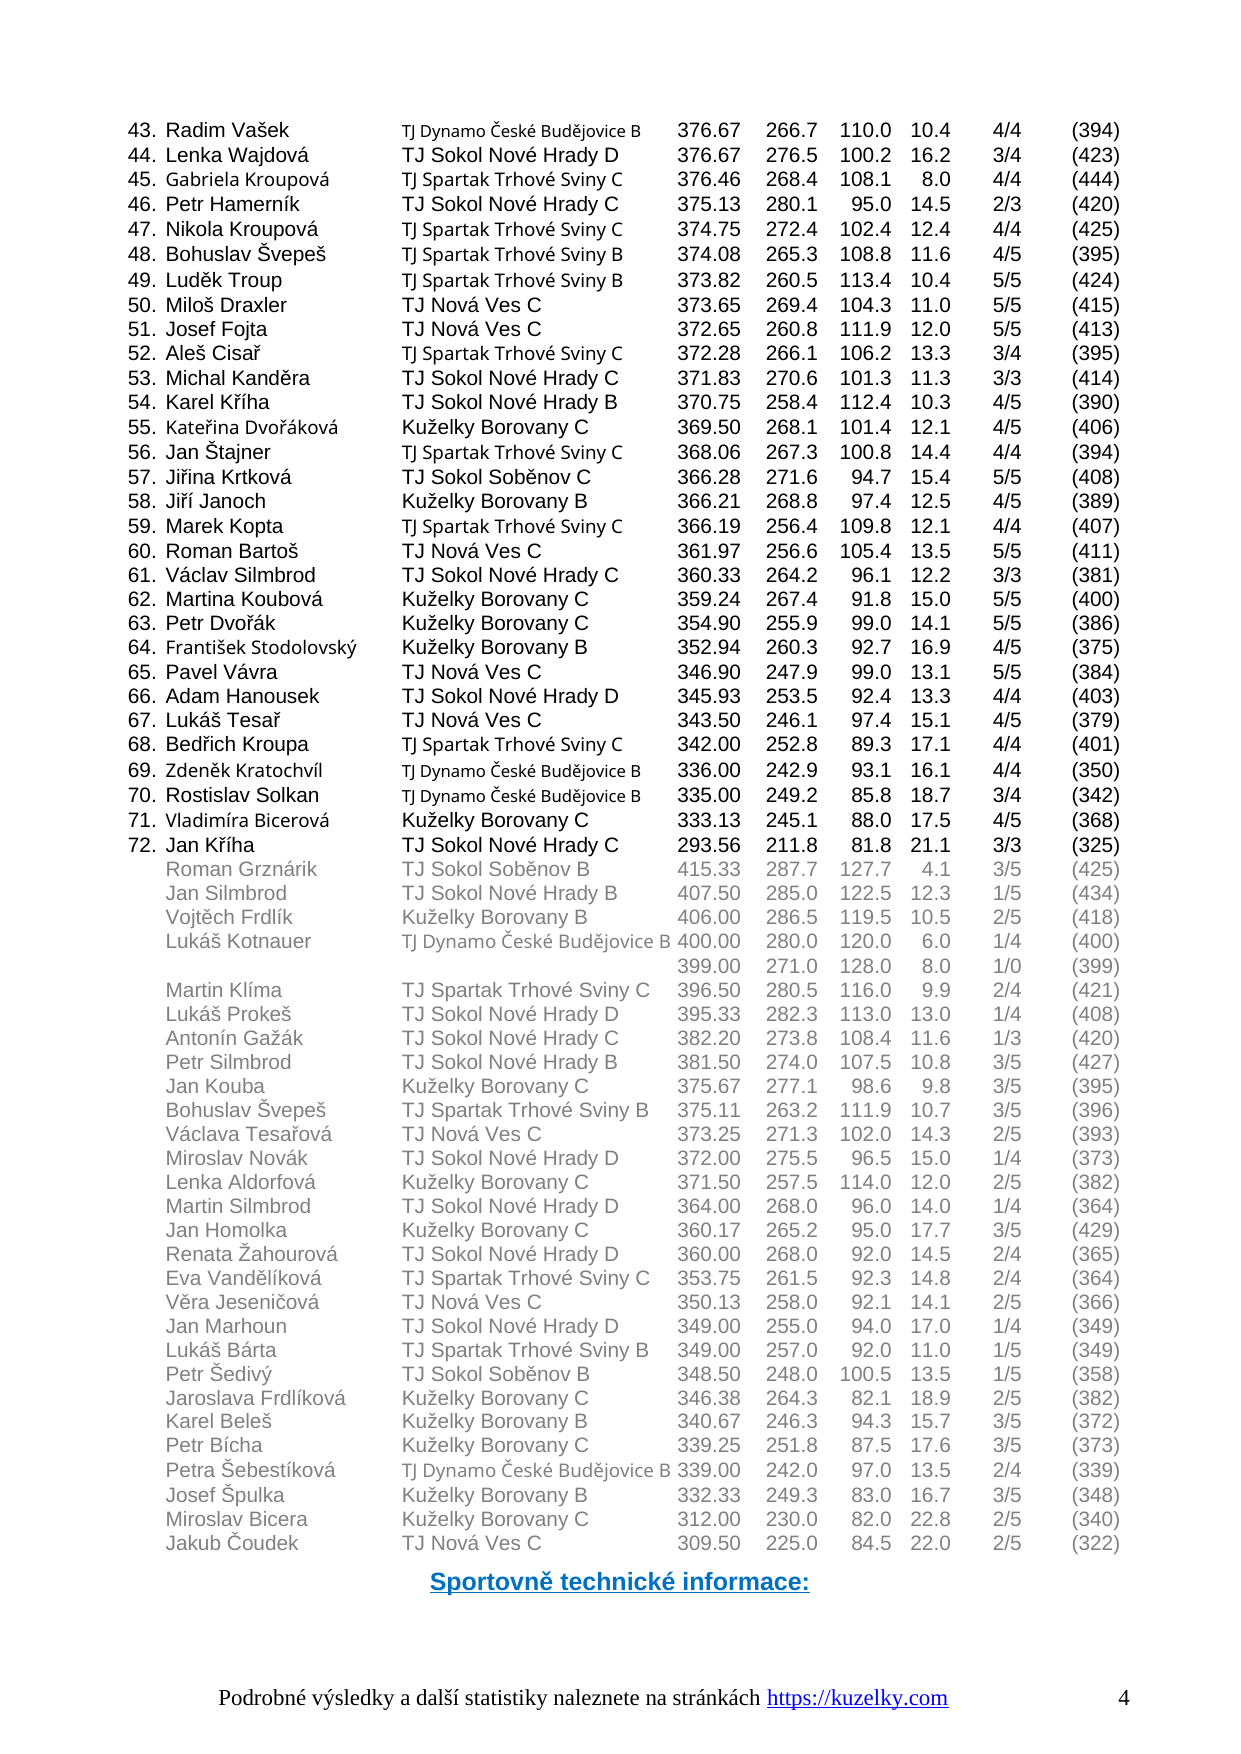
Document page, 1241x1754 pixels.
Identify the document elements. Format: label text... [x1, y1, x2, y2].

text 51. Josef Fojta TJ Nová Ves C 372.65 260.8 111.9 12.0 5/5 (413) [106, 317, 1134, 341]
text Petr Silmbrod TJ Sokol Nové Hrady B 381.50 274.0 107.5 10.8 3/5 (427) [106, 1050, 1134, 1074]
text 45. Gabriela Kroupová TJ Spartak Trhové Sviny C 376.46 268.4 108.1 8.0 4/4 (444) [106, 167, 1134, 192]
text 55. Kateřina Dvořáková Kuželky Borovany C 369.50 268.1 101.4 12.1 4/5 (406) [106, 414, 1134, 439]
text Vojtěch Frdlík Kuželky Borovany B 406.00 286.5 119.5 10.5 2/5 (418) [106, 904, 1134, 928]
text Antonín Gažák TJ Sokol Nové Hrady C 382.20 273.8 108.4 11.6 1/3 (420) [106, 1026, 1134, 1050]
text Miroslav Novák TJ Sokol Nové Hrady D 372.00 275.5 96.5 15.0 1/4 (373) [106, 1146, 1134, 1170]
text Renata Žahourová TJ Sokol Nové Hrady D 360.00 268.0 92.0 14.5 2/4 (365) [106, 1242, 1134, 1266]
text 65. Pavel Vávra TJ Nová Ves C 346.90 247.9 99.0 13.1 5/5 (384) [106, 660, 1134, 684]
text Miroslav Bicera Kuželky Borovany C 312.00 230.0 82.0 22.8 2/5 (340) [106, 1507, 1134, 1531]
text Eva Vandělíková TJ Spartak Trhové Sviny C 353.75 261.5 92.3 14.8 2/4 (364) [106, 1266, 1134, 1289]
text 63. Petr Dvořák Kuželky Borovany C 354.90 255.9 99.0 14.1 5/5 (386) [106, 610, 1134, 634]
text Roman Grznárik TJ Sokol Soběnov B 415.33 287.7 127.7 4.1 3/5 (425) [106, 857, 1134, 881]
text 64. František Stodolovský Kuželky Borovany B 352.94 260.3 92.7 16.9 4/5 (375) [106, 634, 1134, 660]
text Sportovně technické informace: [94, 1567, 1145, 1596]
text Petr Šedivý TJ Sokol Soběnov B 348.50 248.0 100.5 13.5 1/5 (358) [106, 1361, 1134, 1385]
text 70. Rostislav Solkan TJ Dynamo České Budějovice B 335.00 249.2 85.8 18.7 3/4 (342) [106, 783, 1134, 807]
text 67. Lukáš Tesař TJ Nová Ves C 343.50 246.1 97.4 15.1 4/5 (379) [106, 708, 1134, 732]
text 57. Jiřina Krtková TJ Sokol Soběnov C 366.28 271.6 94.7 15.4 5/5 (408) [106, 465, 1134, 489]
text 49. Luděk Troup TJ Spartak Trhové Sviny B 373.82 260.5 113.4 10.4 5/5 (424) [106, 267, 1134, 293]
text Lukáš Prokeš TJ Sokol Nové Hrady D 395.33 282.3 113.0 13.0 1/4 (408) [106, 1002, 1134, 1026]
text Martin Klíma TJ Spartak Trhové Sviny C 396.50 280.5 116.0 9.9 2/4 (421) [106, 978, 1134, 1002]
text Bohuslav Švepeš TJ Spartak Trhové Sviny B 375.11 263.2 111.9 10.7 3/5 (396) [106, 1098, 1134, 1122]
text 58. Jiří Janoch Kuželky Borovany B 366.21 268.8 97.4 12.5 4/5 (389) [106, 489, 1134, 513]
text 62. Martina Koubová Kuželky Borovany C 359.24 267.4 91.8 15.0 5/5 (400) [106, 586, 1134, 610]
text 48. Bohuslav Švepeš TJ Spartak Trhové Sviny B 374.08 265.3 108.8 11.6 4/5 (395) [106, 242, 1134, 267]
text 69. Zdeněk Kratochvíl TJ Dynamo České Budějovice B 336.00 242.9 93.1 16.1 4/4 (350) [106, 757, 1134, 783]
text Martin Silmbrod TJ Sokol Nové Hrady D 364.00 268.0 96.0 14.0 1/4 (364) [106, 1194, 1134, 1218]
text Josef Špulka Kuželky Borovany B 332.33 249.3 83.0 16.7 3/5 (348) [106, 1483, 1134, 1507]
text 399.00 271.0 128.0 8.0 1/0 (399) [106, 954, 1134, 978]
text Jaroslava Frdlíková Kuželky Borovany C 346.38 264.3 82.1 18.9 2/5 (382) [106, 1385, 1134, 1409]
text 44. Lenka Wajdová TJ Sokol Nové Hrady D 376.67 276.5 100.2 16.2 3/4 (423) [106, 143, 1134, 167]
text Jan Silmbrod TJ Sokol Nové Hrady B 407.50 285.0 122.5 12.3 1/5 (434) [106, 881, 1134, 904]
text 59. Marek Kopta TJ Spartak Trhové Sviny C 366.19 256.4 109.8 12.1 4/4 (407) [106, 513, 1134, 538]
text 50. Miloš Draxler TJ Nová Ves C 373.65 269.4 104.3 11.0 5/5 (415) [106, 293, 1134, 317]
text Věra Jeseničová TJ Nová Ves C 350.13 258.0 92.1 14.1 2/5 (366) [106, 1289, 1134, 1313]
text Jakub Čoudek TJ Nová Ves C 309.50 225.0 84.5 22.0 2/5 (322) [106, 1531, 1134, 1554]
text 54. Karel Kříha TJ Sokol Nové Hrady B 370.75 258.4 112.4 10.3 4/5 (390) [106, 390, 1134, 414]
text Jan Homolka Kuželky Borovany C 360.17 265.2 95.0 17.7 3/5 (429) [106, 1218, 1134, 1242]
text 53. Michal Kanděra TJ Sokol Nové Hrady C 371.83 270.6 101.3 11.3 3/3 (414) [106, 366, 1134, 390]
text Lukáš Bárta TJ Spartak Trhové Sviny B 349.00 257.0 92.0 11.0 1/5 (349) [106, 1337, 1134, 1361]
text 66. Adam Hanousek TJ Sokol Nové Hrady D 345.93 253.5 92.4 13.3 4/4 (403) [106, 684, 1134, 708]
text Václava Tesařová TJ Nová Ves C 373.25 271.3 102.0 14.3 2/5 (393) [106, 1122, 1134, 1146]
text Petr Bícha Kuželky Borovany C 339.25 251.8 87.5 17.6 3/5 (373) [106, 1433, 1134, 1457]
text 68. Bedřich Kroupa TJ Spartak Trhové Sviny C 342.00 252.8 89.3 17.1 4/4 (401) [106, 732, 1134, 757]
text 52. Aleš Cisař TJ Spartak Trhové Sviny C 372.28 266.1 106.2 13.3 3/4 (395) [106, 341, 1134, 366]
text Jan Marhoun TJ Sokol Nové Hrady D 349.00 255.0 94.0 17.0 1/4 (349) [106, 1313, 1134, 1337]
text 46. Petr Hamerník TJ Sokol Nové Hrady C 375.13 280.1 95.0 14.5 2/3 (420) [106, 192, 1134, 216]
text Petra Šebestíková TJ Dynamo České Budějovice B 339.00 242.0 97.0 13.5 2/4 (339) [106, 1457, 1134, 1483]
text 56. Jan Štajner TJ Spartak Trhové Sviny C 368.06 267.3 100.8 14.4 4/4 (394) [106, 439, 1134, 465]
text 72. Jan Kříha TJ Sokol Nové Hrady C 293.56 211.8 81.8 21.1 3/3 (325) [106, 833, 1134, 857]
text 47. Nikola Kroupová TJ Spartak Trhové Sviny C 374.75 272.4 102.4 12.4 4/4 (425) [106, 216, 1134, 242]
text 61. Václav Silmbrod TJ Sokol Nové Hrady C 360.33 264.2 96.1 12.2 3/3 (381) [106, 562, 1134, 586]
text Lenka Aldorfová Kuželky Borovany C 371.50 257.5 114.0 12.0 2/5 (382) [106, 1170, 1134, 1194]
text 60. Roman Bartoš TJ Nová Ves C 361.97 256.6 105.4 13.5 5/5 (411) [106, 538, 1134, 562]
text Jan Kouba Kuželky Borovany C 375.67 277.1 98.6 9.8 3/5 (395) [106, 1074, 1134, 1098]
text Karel Beleš Kuželky Borovany B 340.67 246.3 94.3 15.7 3/5 (372) [106, 1409, 1134, 1433]
text 43. Radim Vašek TJ Dynamo České Budějovice B 376.67 266.7 110.0 10.4 4/4 (394) [106, 118, 1134, 143]
text 71. Vladimíra Bicerová Kuželky Borovany C 333.13 245.1 88.0 17.5 4/5 (368) [106, 807, 1134, 833]
text Lukáš Kotnauer TJ Dynamo České Budějovice B 400.00 280.0 120.0 6.0 1/4 (400) [106, 928, 1134, 954]
